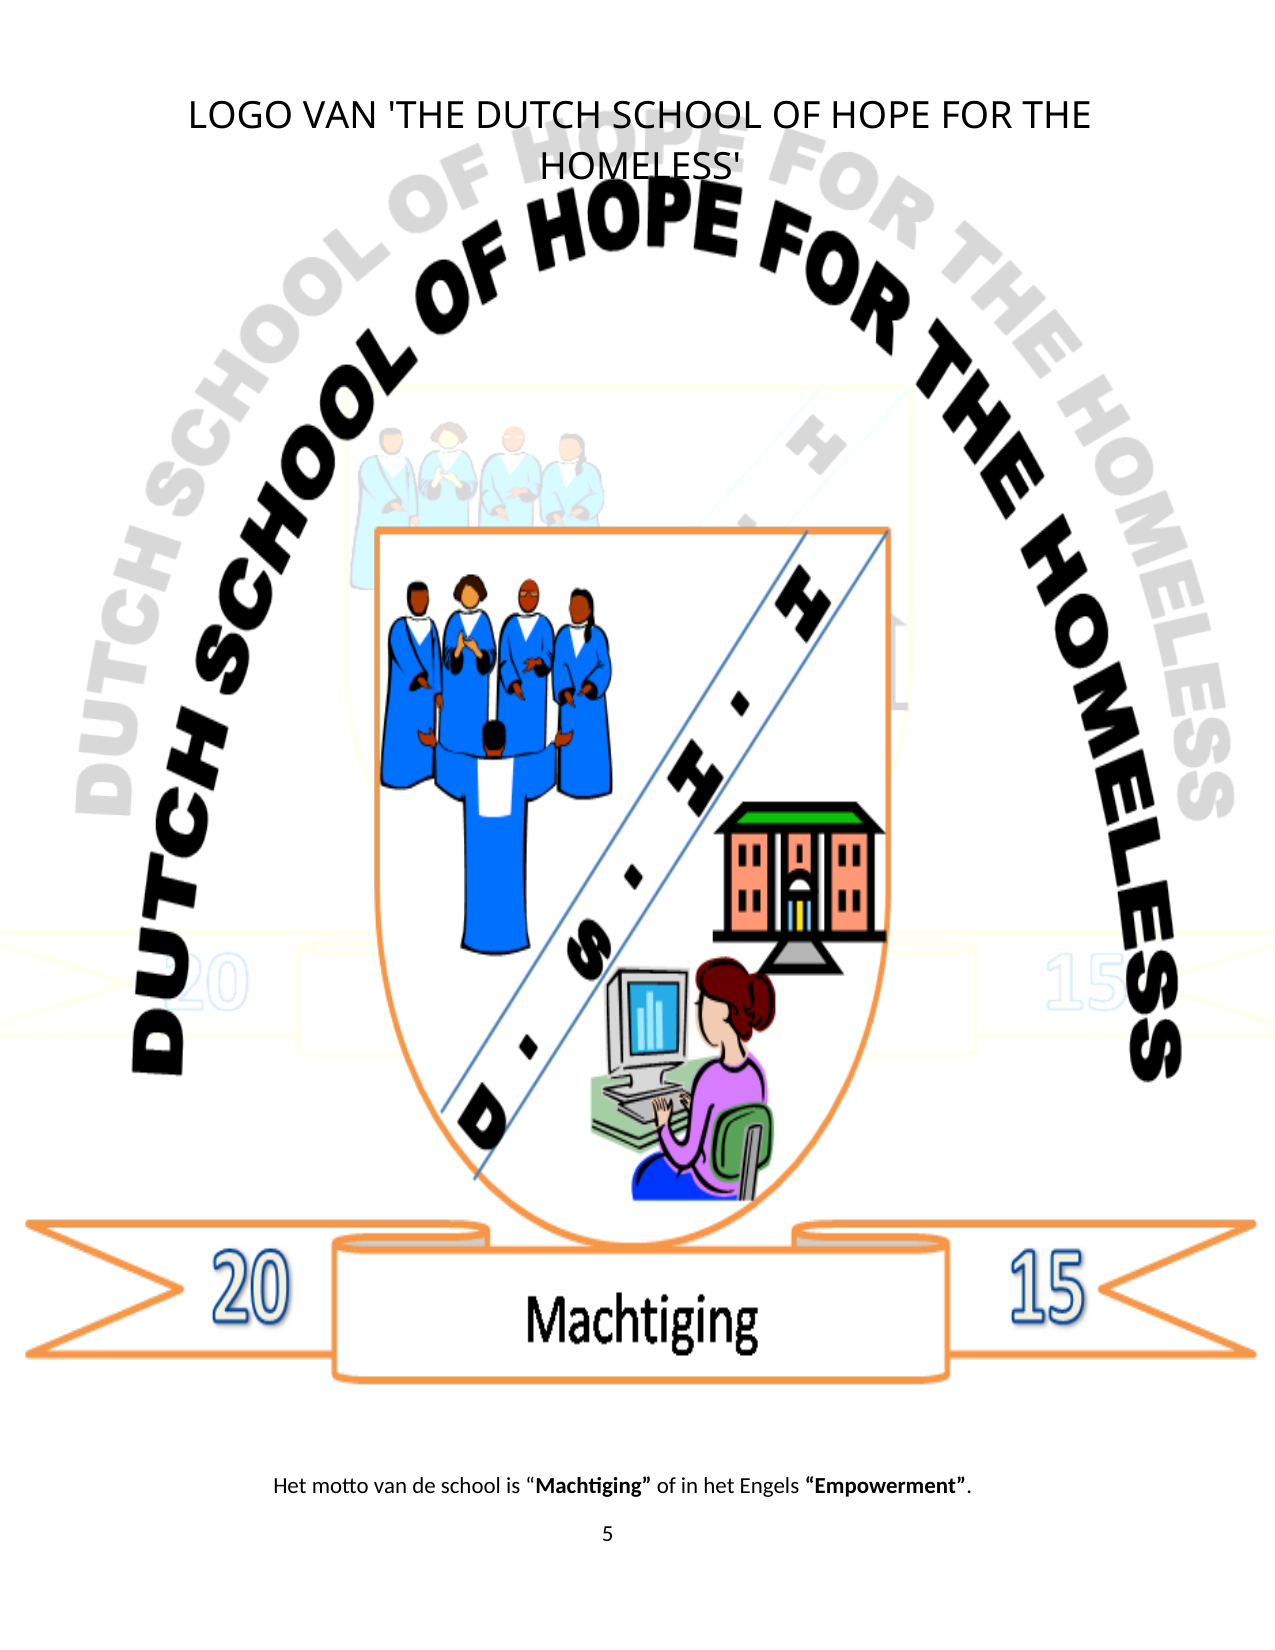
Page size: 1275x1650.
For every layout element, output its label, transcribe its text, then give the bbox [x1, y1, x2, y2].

picture [25, 175, 1258, 1405]
text Het motto van de school is “Machtiging” of in het Engels “Empowerment”. [150, 1472, 1095, 1499]
